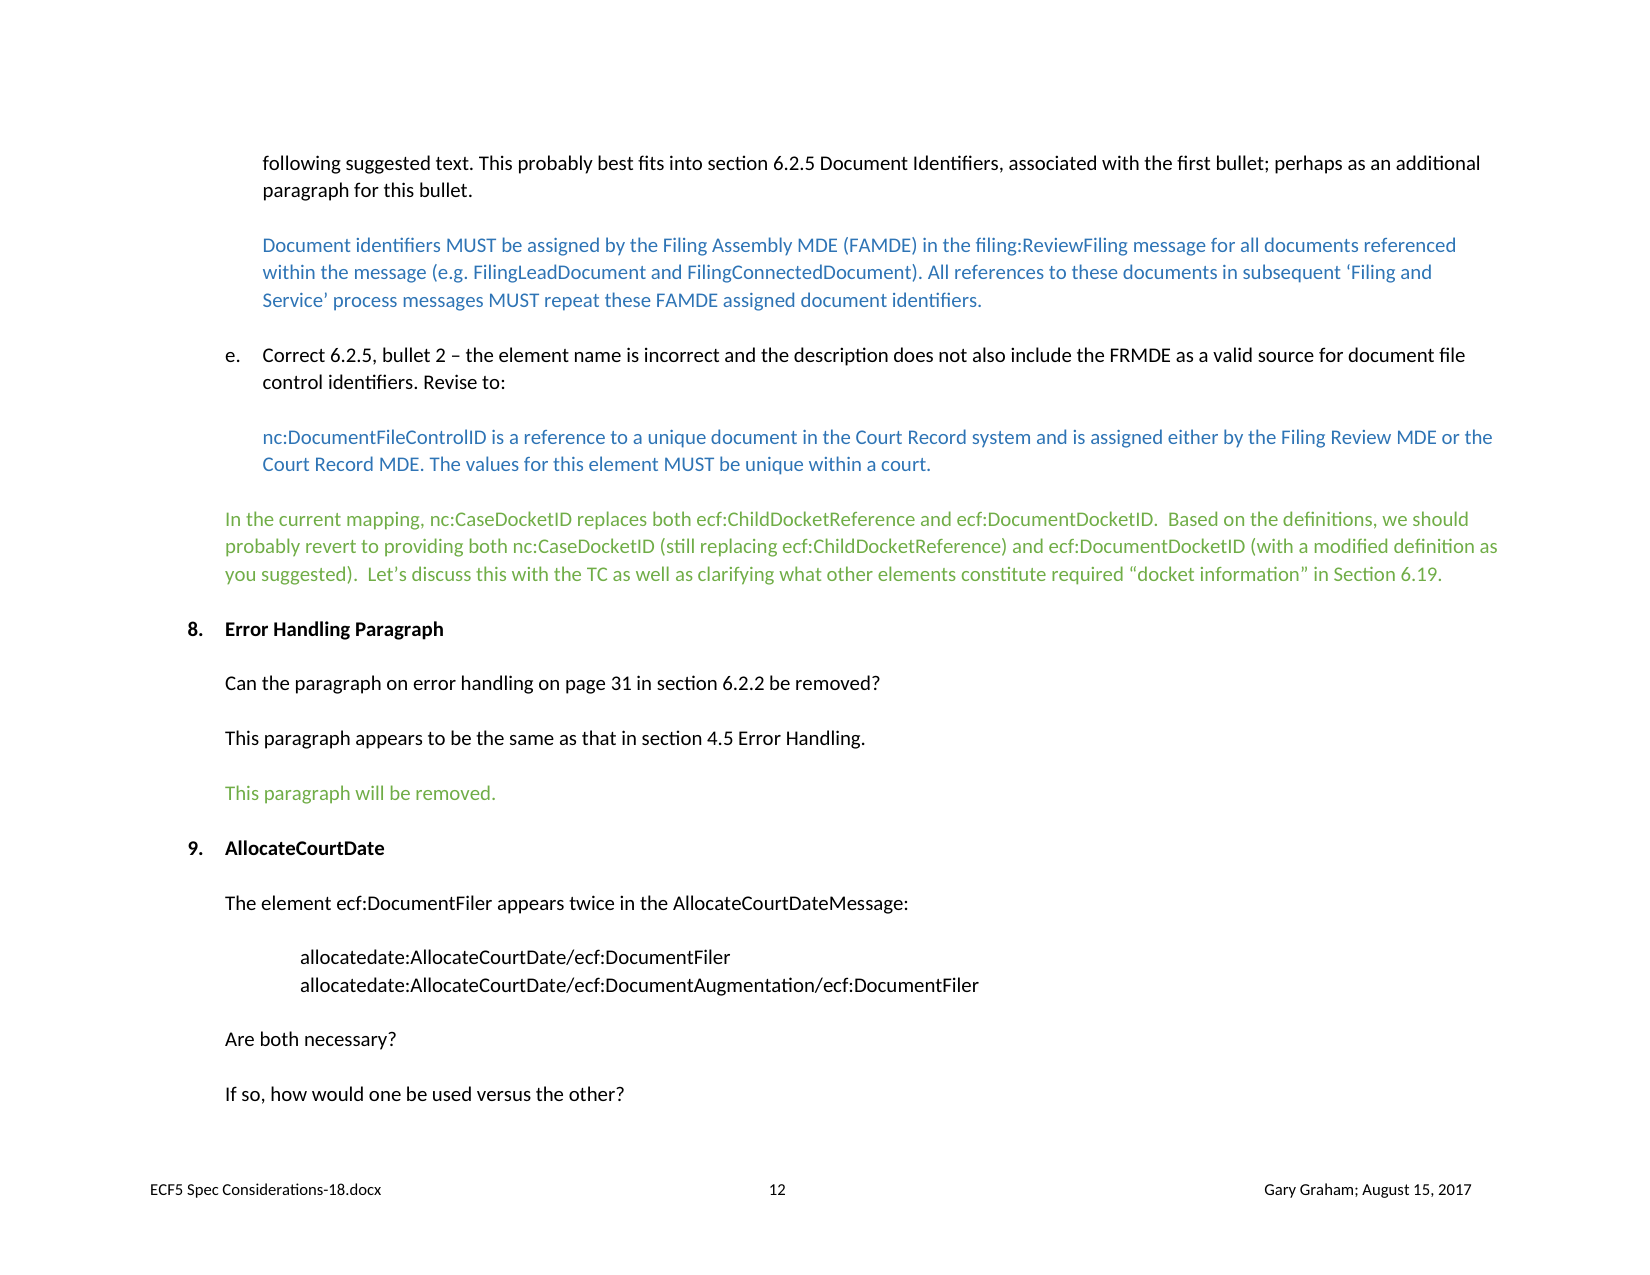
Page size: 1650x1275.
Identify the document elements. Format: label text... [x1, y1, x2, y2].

list Can the paragraph on error handling on page 31 in section 6.2.2 be removed? [225, 671, 1500, 696]
list If so, how would one be used versus the other? [225, 1081, 1500, 1107]
list This paragraph will be removed. [225, 780, 1500, 806]
list allocatedate:AllocateCourtDate/ecf:DocumentFiler [225, 944, 1500, 970]
list Correct 6.2.5, bullet 2 – the element name is incorrect and the description does not also include the FRMDE as a valid source for document file control identifiers. Revise to: [225, 342, 1500, 394]
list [262, 150, 1500, 203]
list AllocateCourtDate [187, 835, 1500, 860]
list The element ecf:DocumentFiler appears twice in the AllocateCourtDateMessage: [225, 890, 1500, 915]
list Error Handling Paragraph [187, 616, 1500, 641]
list This paragraph appears to be the same as that in section 4.5 Error Handling. [225, 725, 1500, 751]
list Are both necessary? [225, 1027, 1500, 1052]
list In the current mapping, nc:CaseDocketID replaces both ecf:ChildDocketReference and ecf:DocumentDocketID. Based on the definitions, we should probably revert to providing both nc:CaseDocketID (still replacing ecf:ChildDocketReference) and ecf:DocumentDocketID (with a modified definition as you suggested). Let’s discuss this with the TC as well as clarifying what other elements constitute required “docket information” in Section 6.19. [225, 506, 1500, 586]
list nc:DocumentFileControlID is a reference to a unique document in the Court Record system and is assigned either by the Filing Review MDE or the Court Record MDE. The values for this element MUST be unique within a court. [262, 424, 1500, 477]
list Document identifiers MUST be assigned by the Filing Assembly MDE (FAMDE) in the filing:ReviewFiling message for all documents referenced within the message (e.g. FilingLeadDocument and FilingConnectedDocument). All references to these documents in subsequent ‘Filing and Service’ process messages MUST repeat these FAMDE assigned document identifiers. [262, 232, 1500, 312]
list allocatedate:AllocateCourtDate/ecf:DocumentAugmentation/ecf:DocumentFiler [225, 972, 1500, 997]
